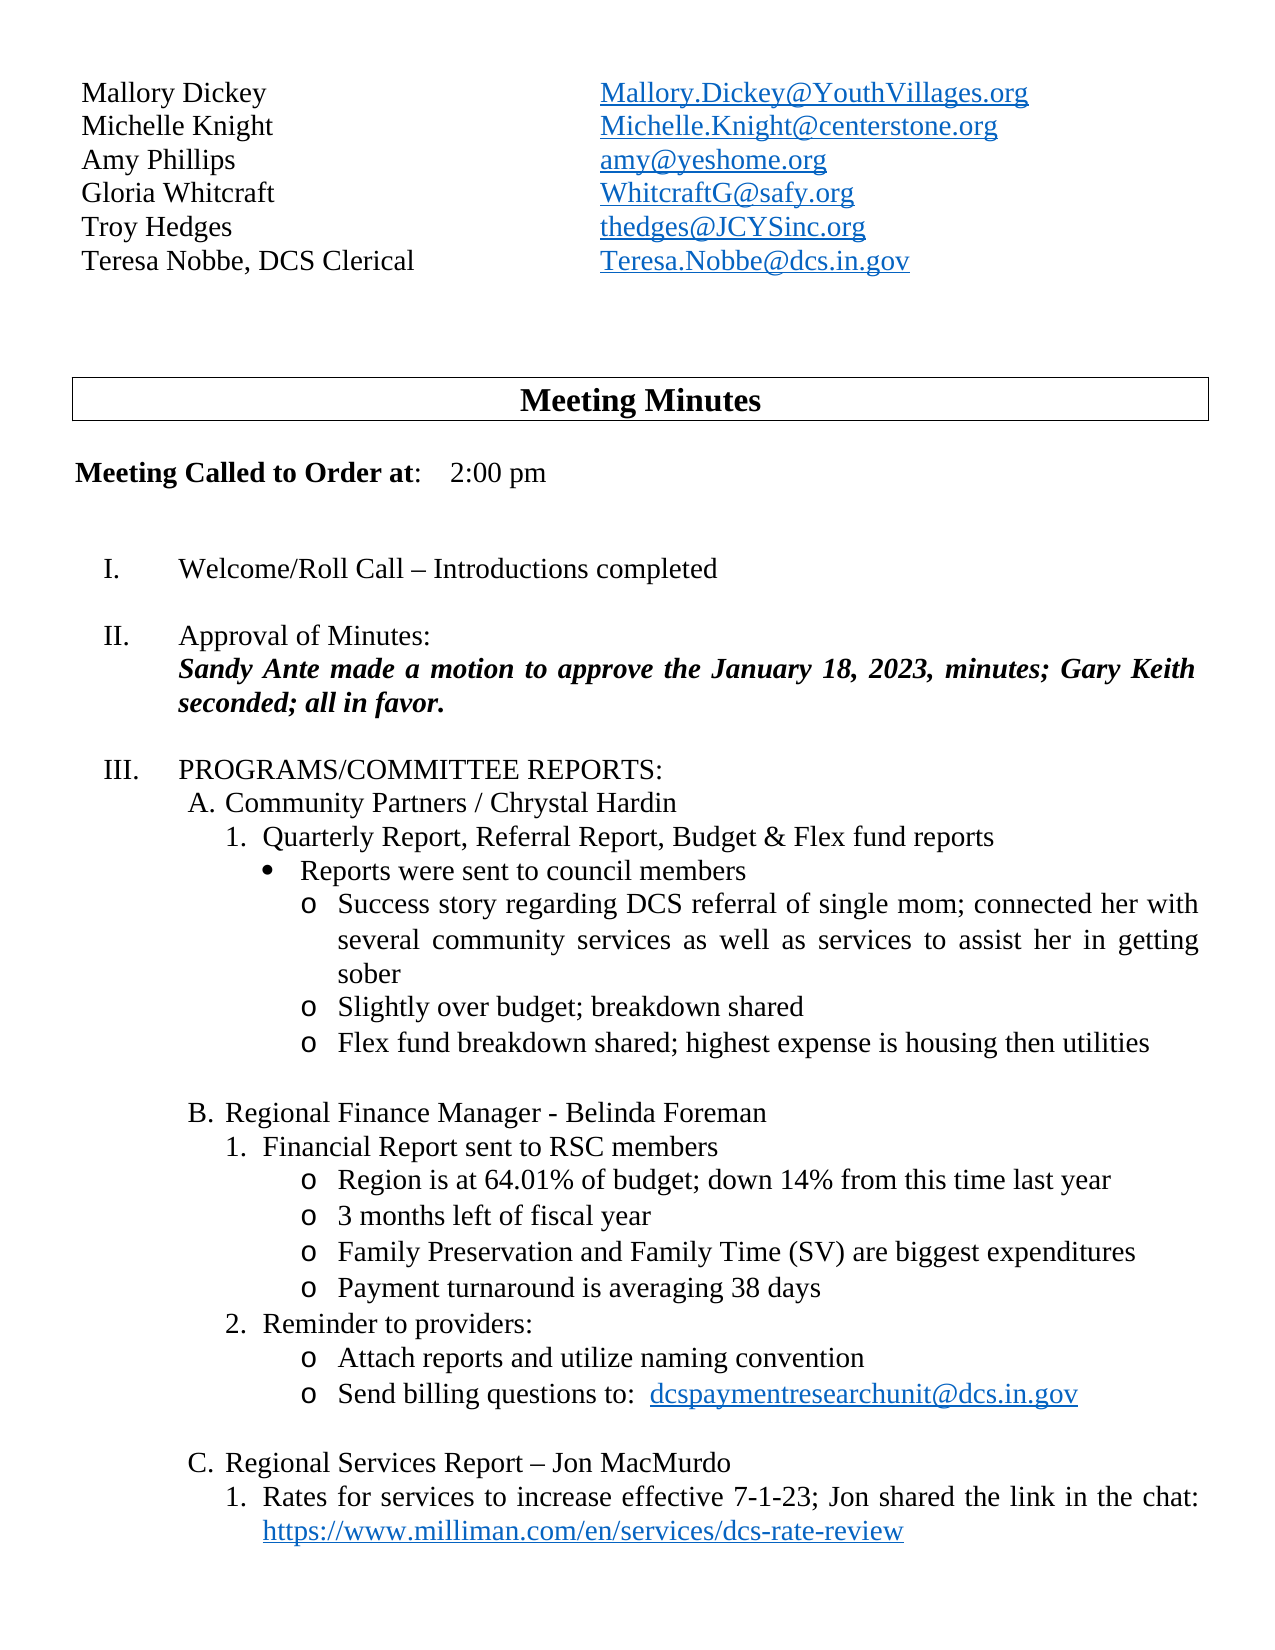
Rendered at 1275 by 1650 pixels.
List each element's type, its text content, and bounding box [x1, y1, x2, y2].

list Reminder to providers: [225, 1306, 1200, 1340]
list Approval of Minutes: [103, 618, 1200, 651]
list Flex fund breakdown shared; highest expense is housing then utilities [300, 1026, 1200, 1062]
list Welcome/Roll Call – Introductions completed [103, 551, 1200, 584]
text Troy Hedges thedges@JCYSinc.org [81, 209, 1200, 243]
text Meeting Called to Order at: 2:00 pm [75, 455, 1200, 488]
text Sandy Ante made a motion to approve the January 18, 2023, minutes; Gary Keith seconded; all in favor. [178, 651, 1200, 718]
list Success story regarding DCS referral of single mom; connected her with several community services as well as services to assist her in getting sober [300, 886, 1200, 989]
list Attach reports and utilize naming convention [300, 1340, 1200, 1376]
text Michelle Knight Michelle.Knight@centerstone.org [81, 108, 1200, 142]
list PROGRAMS/COMMITTEE REPORTS: [103, 752, 1200, 786]
list Send billing questions to: dcspaymentresearchunit@dcs.in.gov [300, 1376, 1200, 1412]
list Financial Report sent to RSC members [225, 1129, 1200, 1162]
text Meeting Minutes [73, 378, 1208, 420]
list Community Partners / Chrystal Hardin [187, 786, 1200, 819]
text Mallory Dickey Mallory.Dickey@YouthVillages.org [81, 75, 1200, 108]
list Reports were sent to council members [262, 853, 1200, 886]
text Gloria Whitcraft WhitcraftG@safy.org [81, 176, 1200, 209]
list Region is at 64.01% of budget; down 14% from this time last year [300, 1162, 1200, 1198]
list Regional Services Report – Jon MacMurdo [187, 1446, 1200, 1479]
list Regional Finance Manager - Belinda Foreman [187, 1095, 1200, 1129]
list Quarterly Report, Referral Report, Budget & Flex fund reports [225, 819, 1200, 853]
text Amy Phillips amy@yeshome.org [81, 142, 1200, 176]
list Rates for services to increase effective 7-1-23; Jon shared the link in the chat: https://www.milliman.com/en/services/dcs-rate-review [225, 1479, 1200, 1546]
list 3 months left of fiscal year [300, 1198, 1200, 1234]
text Teresa Nobbe, DCS Clerical Teresa.Nobbe@dcs.in.gov [81, 243, 1200, 276]
list Family Preservation and Family Time (SV) are biggest expenditures [300, 1234, 1200, 1270]
list Payment turnaround is averaging 38 days [300, 1270, 1200, 1306]
list Slightly over budget; breakdown shared [300, 989, 1200, 1026]
